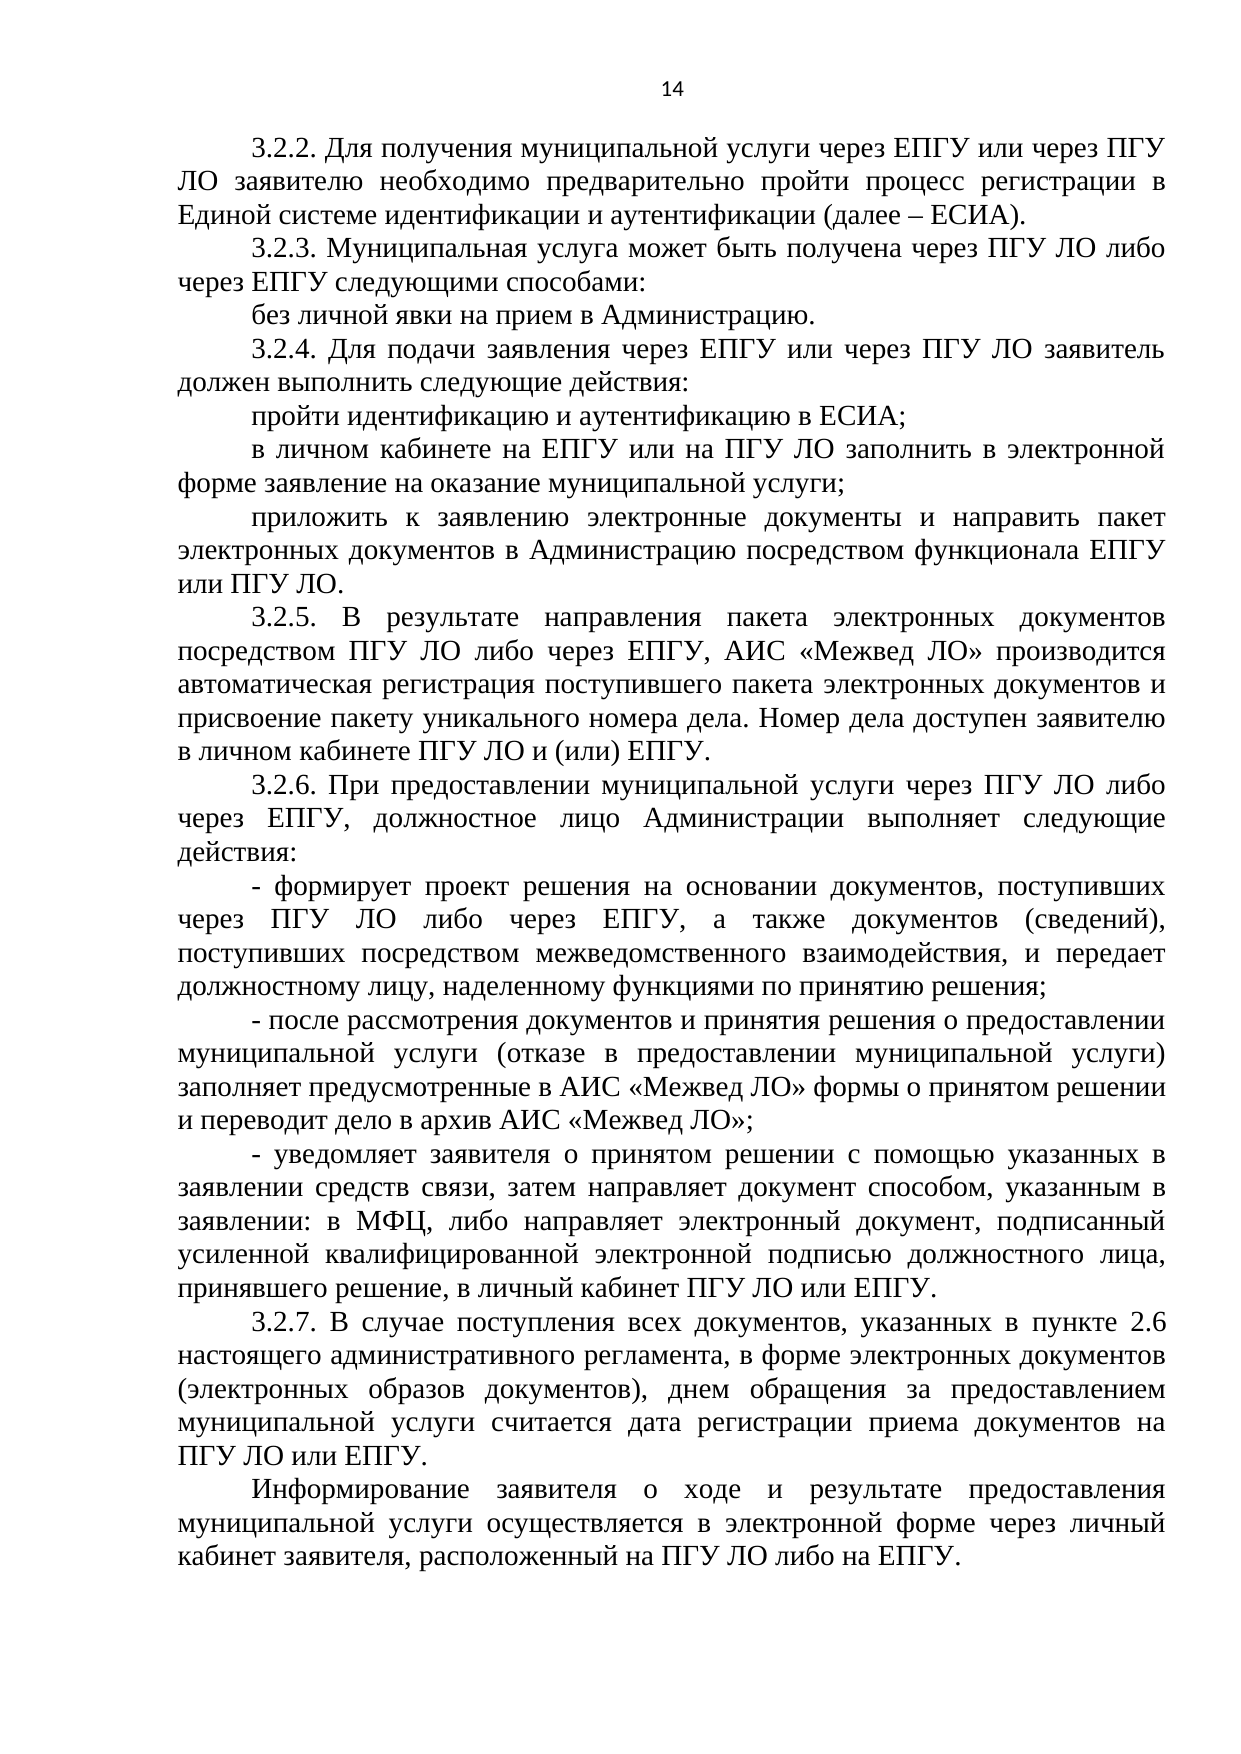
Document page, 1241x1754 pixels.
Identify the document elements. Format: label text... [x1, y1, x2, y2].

text - после рассмотрения документов и принятия решения о предоставлении муниципальной услуги (отказе в предоставлении муниципальной услуги) заполняет предусмотренные в АИС «Межвед ЛО» формы о принятом решении и переводит дело в архив АИС «Межвед ЛО»; [177, 1002, 1167, 1136]
text в личном кабинете на ЕПГУ или на ПГУ ЛО заполнить в электронной форме заявление на оказание муниципальной услуги; [177, 432, 1167, 499]
text - уведомляет заявителя о принятом решении с помощью указанных в заявлении средств связи, затем направляет документ способом, указанным в заявлении: в МФЦ, либо направляет электронный документ, подписанный усиленной квалифицированной электронной подписью должностного лица, принявшего решение, в личный кабинет ПГУ ЛО или ЕПГУ. [177, 1136, 1167, 1304]
text 3.2.2. Для получения муниципальной услуги через ЕПГУ или через ПГУ ЛО заявителю необходимо предварительно пройти процесс регистрации в Единой системе идентификации и аутентификации (далее – ЕСИА). [177, 130, 1167, 230]
text 3.2.5. В результате направления пакета электронных документов посредством ПГУ ЛО либо через ЕПГУ, АИС «Межвед ЛО» производится автоматическая регистрация поступившего пакета электронных документов и присвоение пакету уникального номера дела. Номер дела доступен заявителю в личном кабинете ПГУ ЛО и (или) ЕПГУ. [177, 599, 1167, 767]
text 3.2.3. Муниципальная услуга может быть получена через ПГУ ЛО либо через ЕПГУ следующими способами: [177, 230, 1167, 297]
text 3.2.4. Для подачи заявления через ЕПГУ или через ПГУ ЛО заявитель должен выполнить следующие действия: [177, 331, 1167, 398]
text 3.2.7. В случае поступления всех документов, указанных в пункте 2.6 настоящего административного регламента, в форме электронных документов (электронных образов документов), днем обращения за предоставлением муниципальной услуги считается дата регистрации приема документов на ПГУ ЛО или ЕПГУ. [177, 1304, 1167, 1471]
text 3.2.6. При предоставлении муниципальной услуги через ПГУ ЛО либо через ЕПГУ, должностное лицо Администрации выполняет следующие действия: [177, 767, 1167, 868]
text Информирование заявителя о ходе и результате предоставления муниципальной услуги осуществляется в электронной форме через личный кабинет заявителя, расположенный на ПГУ ЛО либо на ЕПГУ. [177, 1471, 1167, 1572]
text пройти идентификацию и аутентификацию в ЕСИА; [177, 398, 1167, 432]
text - формирует проект решения на основании документов, поступивших через ПГУ ЛО либо через ЕПГУ, а также документов (сведений), поступивших посредством межведомственного взаимодействия, и передает должностному лицу, наделенному функциями по принятию решения; [177, 868, 1167, 1002]
text без личной явки на прием в Администрацию. [177, 297, 1167, 331]
text приложить к заявлению электронные документы и направить пакет электронных документов в Администрацию посредством функционала ЕПГУ или ПГУ ЛО. [177, 499, 1167, 599]
